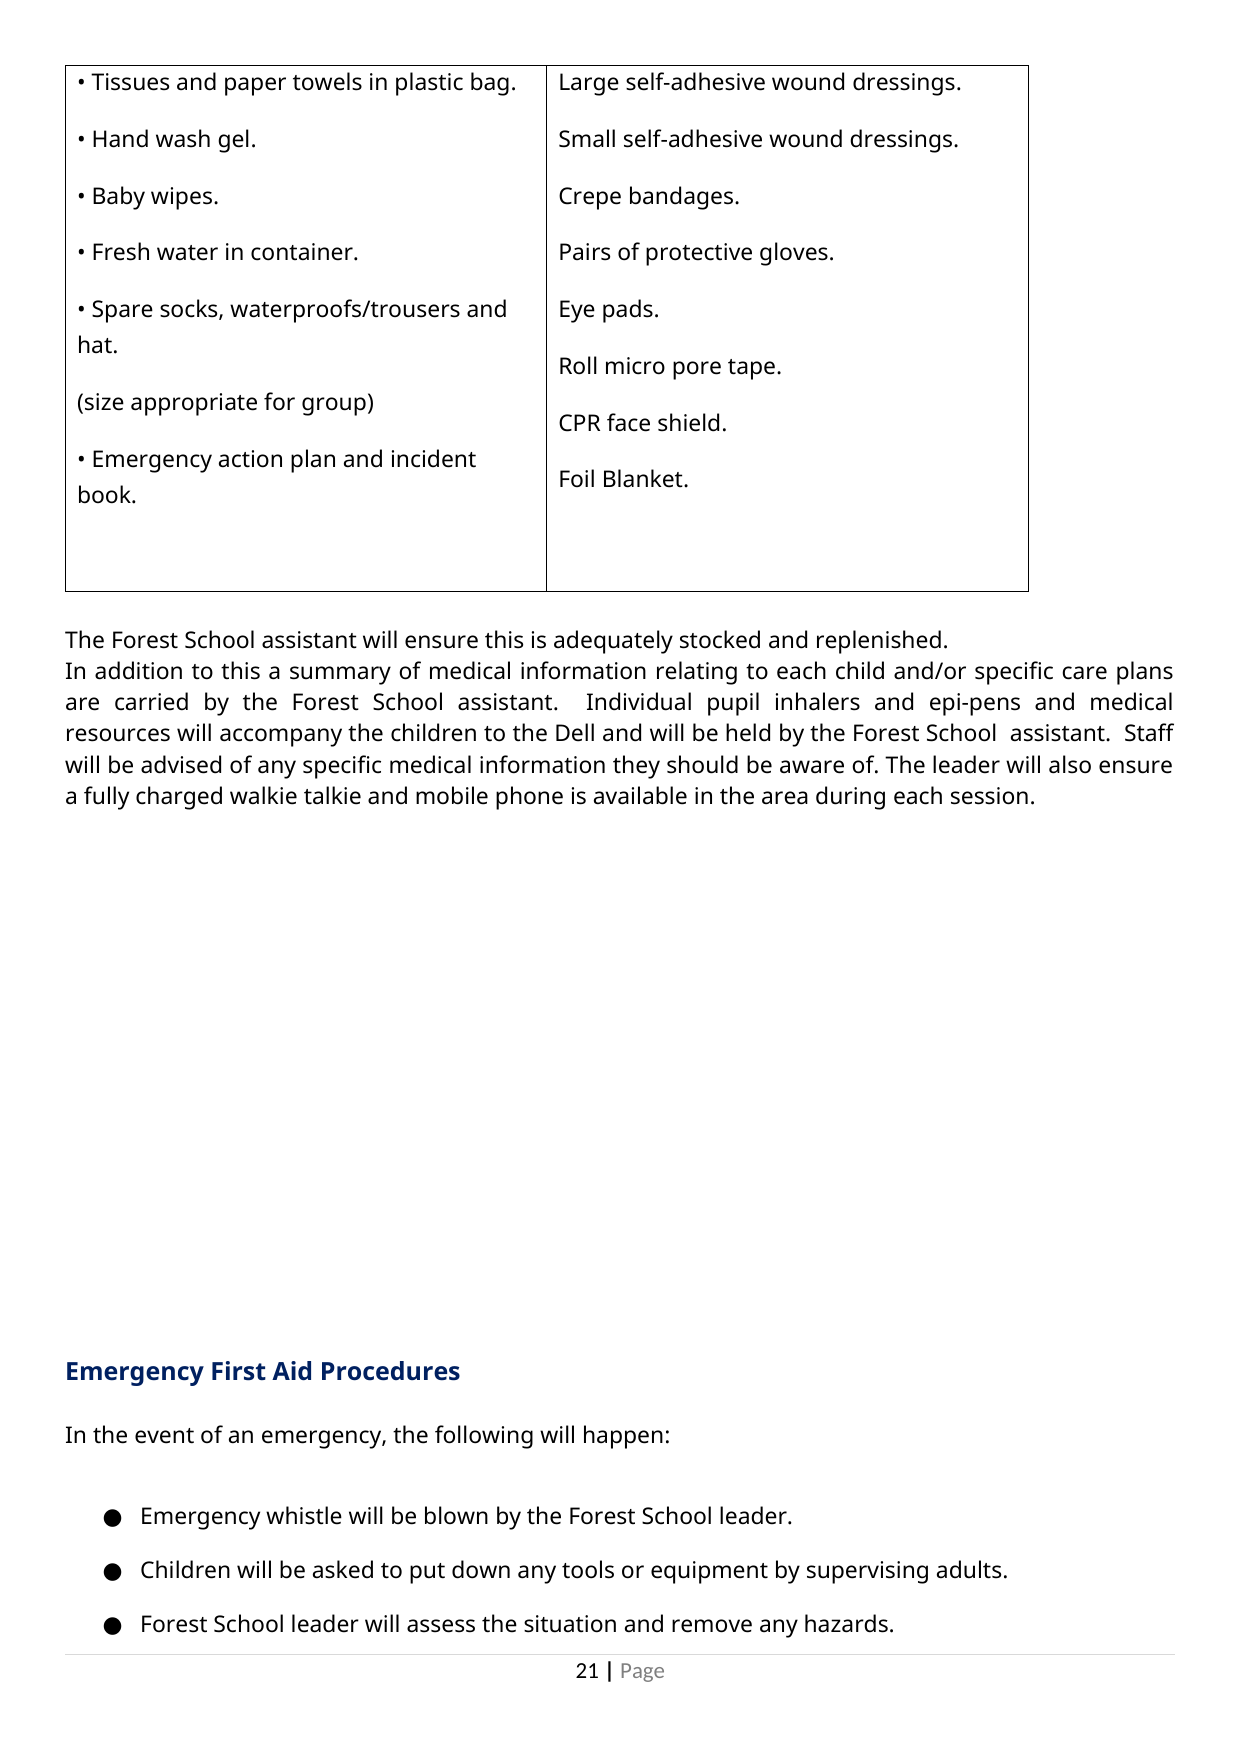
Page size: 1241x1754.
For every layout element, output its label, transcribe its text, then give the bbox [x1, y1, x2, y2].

list Forest School leader will assess the situation and remove any hazards. [102, 1598, 1175, 1645]
text Emergency First Aid Procedures [65, 1353, 1175, 1387]
list Emergency whistle will be blown by the Forest School leader. [102, 1490, 1175, 1537]
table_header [547, 66, 1028, 591]
list Children will be asked to put down any tools or equipment by supervising adults. [102, 1544, 1175, 1591]
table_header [66, 66, 546, 591]
text In the event of an emergency, the following will happen: [65, 1418, 1175, 1450]
text The Forest School assistant will ensure this is adequately stocked and replenished. [65, 623, 1175, 655]
text In addition to this a summary of medical information relating to each child and/or specific care plans are carried by the Forest School assistant. Individual pupil inhalers and epi-pens and medical resources will accompany the children to the Dell and will be held by the Forest School assistant. Staff will be advised of any specific medical information they should be aware of. The leader will also ensure a fully charged walkie talkie and mobile phone is available in the area during each session. [65, 655, 1175, 811]
